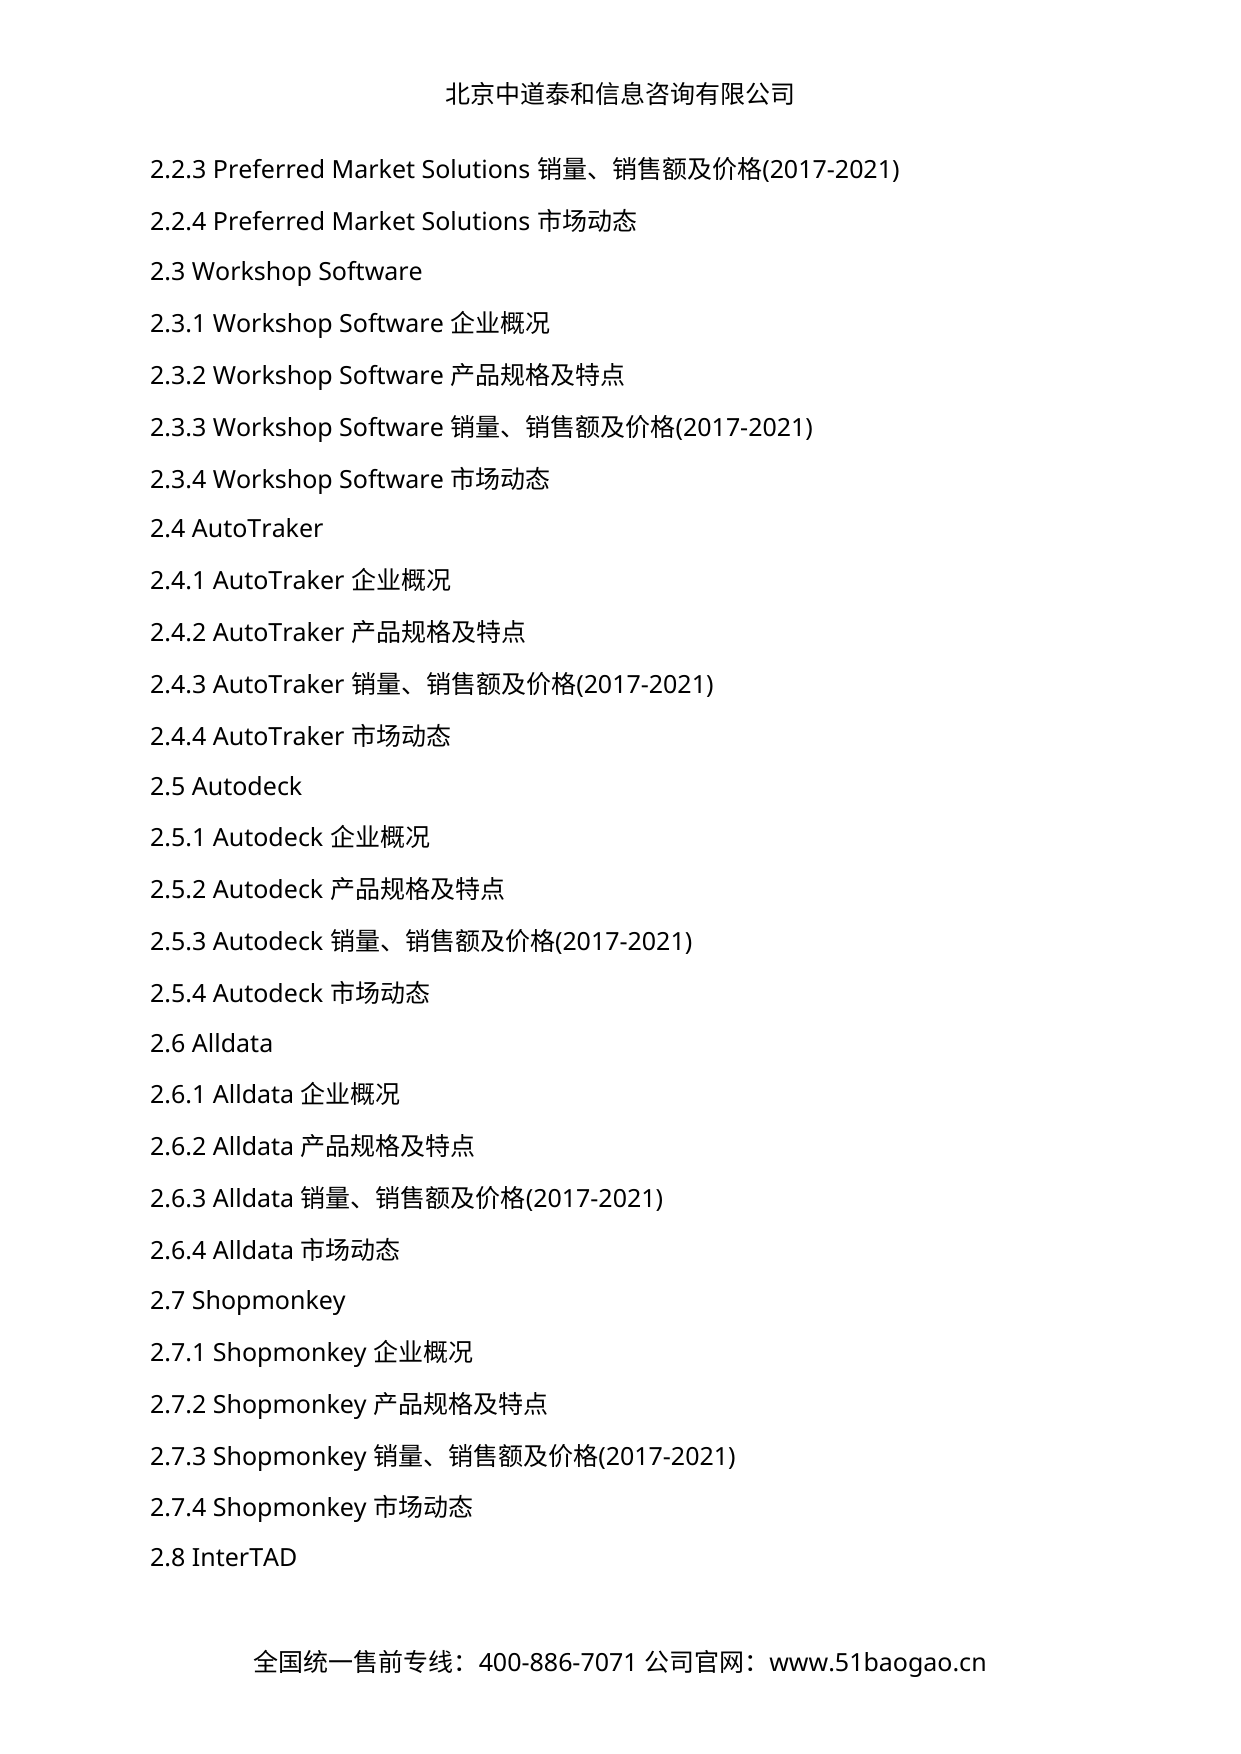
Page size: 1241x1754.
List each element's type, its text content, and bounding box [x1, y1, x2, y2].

text 2.4.1 AutoTraker 企业概况 [150, 561, 1090, 597]
text 2.2.3 Preferred Market Solutions 销量、销售额及价格(2017-2021) [150, 150, 1090, 186]
text 2.3.1 Workshop Software 企业概况 [150, 303, 1090, 340]
text 2.6.3 Alldata 销量、销售额及价格(2017-2021) [150, 1179, 1090, 1215]
text 2.2.4 Preferred Market Solutions 市场动态 [150, 202, 1090, 238]
text 2.5.1 Autodeck 企业概况 [150, 818, 1090, 854]
text 2.6.1 Alldata 企业概况 [150, 1075, 1090, 1111]
text 2.7 Shopmonkey [150, 1282, 1090, 1317]
text 2.4.3 AutoTraker 销量、销售额及价格(2017-2021) [150, 664, 1090, 701]
text 2.3.2 Workshop Software 产品规格及特点 [150, 355, 1090, 392]
text 2.6.2 Alldata 产品规格及特点 [150, 1127, 1090, 1163]
text 2.7.1 Shopmonkey 企业概况 [150, 1332, 1090, 1368]
text 2.6 Alldata [150, 1025, 1090, 1059]
text 2.5.2 Autodeck 产品规格及特点 [150, 870, 1090, 906]
text 2.6.4 Alldata 市场动态 [150, 1231, 1090, 1267]
text 2.5.3 Autodeck 销量、销售额及价格(2017-2021) [150, 922, 1090, 958]
text 2.4.2 AutoTraker 产品规格及特点 [150, 612, 1090, 649]
text 2.3 Workshop Software [150, 254, 1090, 288]
text 2.8 InterTAD [150, 1540, 1090, 1574]
text 2.3.3 Workshop Software 销量、销售额及价格(2017-2021) [150, 407, 1090, 443]
text 2.5.4 Autodeck 市场动态 [150, 973, 1090, 1010]
text 2.5 Autodeck [150, 768, 1090, 802]
text 2.7.2 Shopmonkey 产品规格及特点 [150, 1384, 1090, 1420]
text 2.7.3 Shopmonkey 销量、销售额及价格(2017-2021) [150, 1436, 1090, 1472]
text 2.3.4 Workshop Software 市场动态 [150, 459, 1090, 495]
text 2.4 AutoTraker [150, 511, 1090, 545]
text 2.4.4 AutoTraker 市场动态 [150, 716, 1090, 752]
text 2.7.4 Shopmonkey 市场动态 [150, 1488, 1090, 1524]
